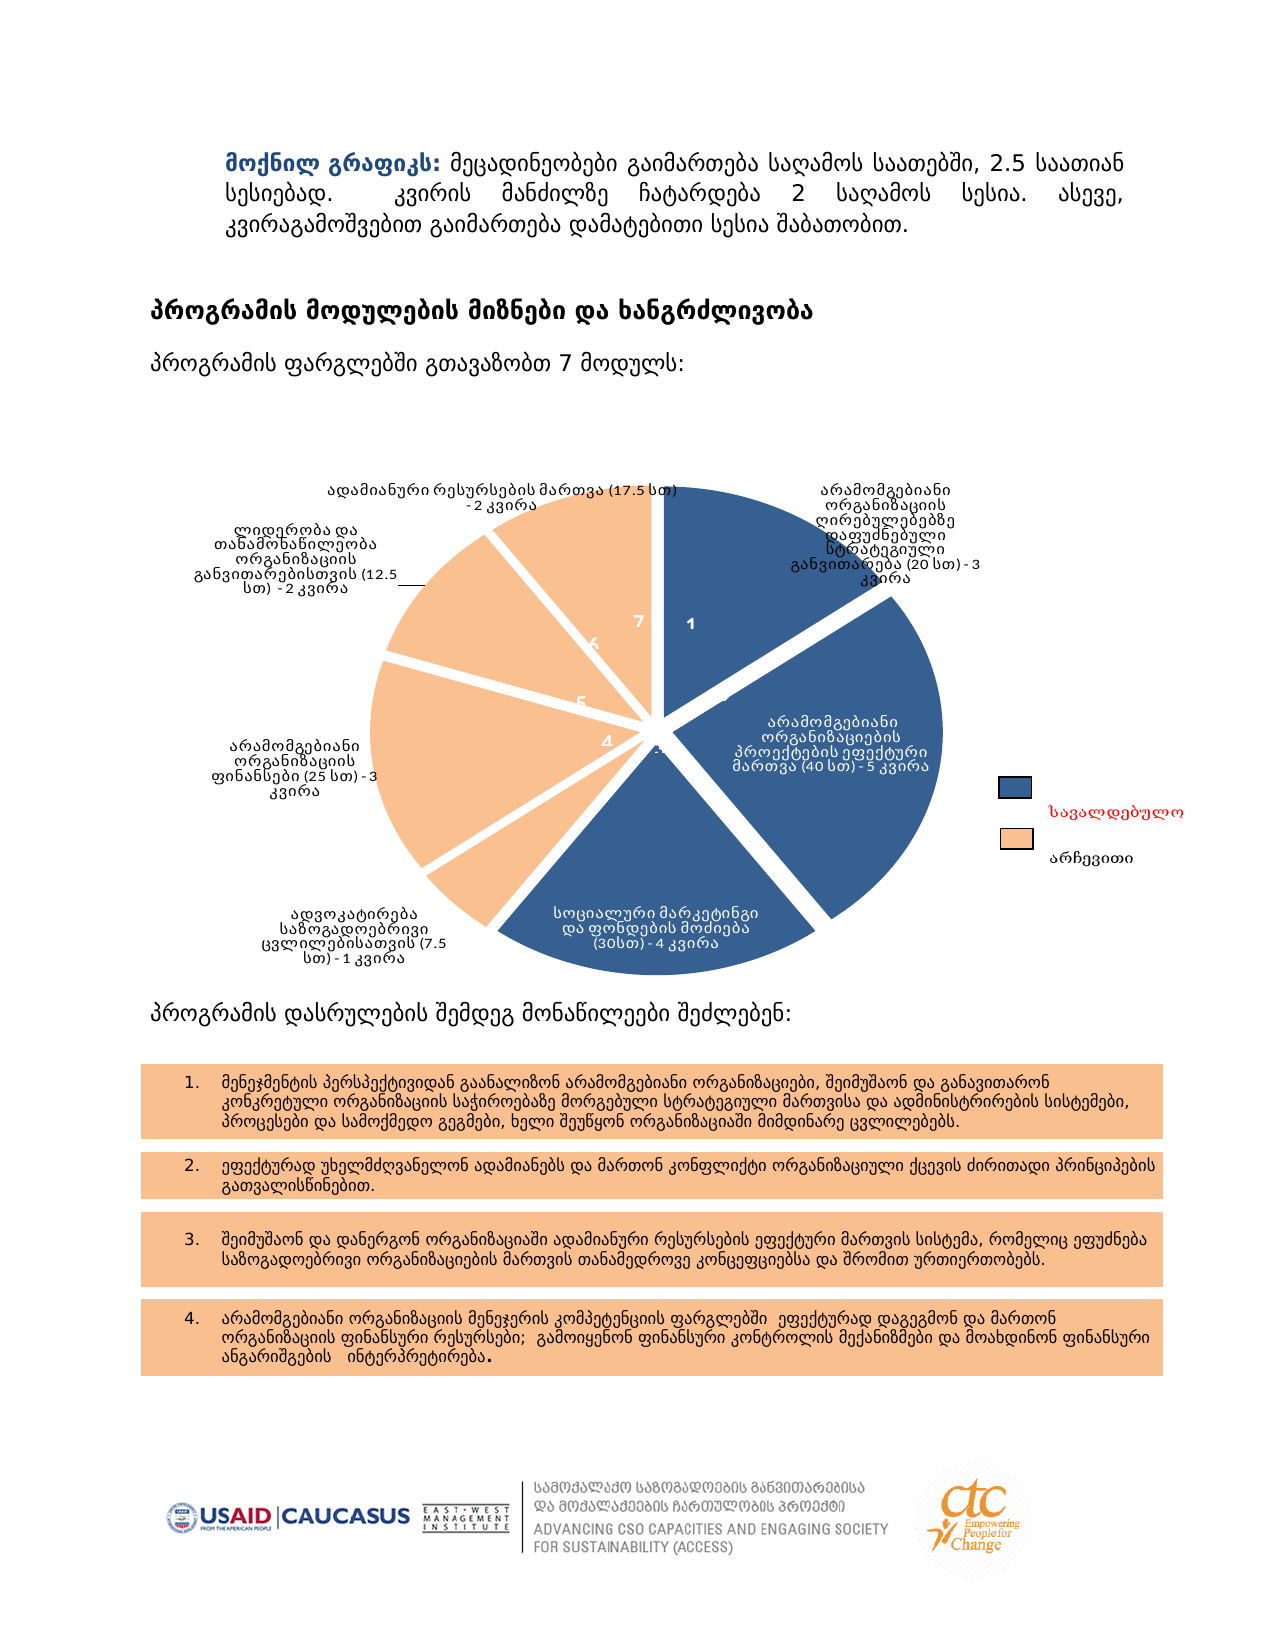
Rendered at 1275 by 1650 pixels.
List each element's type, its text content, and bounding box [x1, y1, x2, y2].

text პროგრამის ფარგლებში გთავაზობთ 7 მოდულს: [150, 351, 1125, 377]
table_cell ეფექტურად უხელმძღვანელონ ადამიანებს და მართონ კონფლიქტი ორგანიზაციული ქცევის ძირითადი პრინციპების გათვალისწინებით. [141, 1152, 1163, 1199]
picture [150, 1460, 1032, 1577]
list მოქნილ გრაფიკს: მეცადინეობები გაიმართება საღამოს საათებში, 2.5 საათიან სესიებად. კვირის მანძილზე ჩატარდება 2 საღამოს სესია. ასევე, კვირაგამოშვებით გაიმართება დამატებითი სესია შაბათობით. [225, 150, 1125, 238]
text პროგრამის დასრულების შემდეგ მონაწილეები შეძლებენ: [150, 1000, 1125, 1027]
table_cell შეიმუშაონ და დანერგონ ორგანიზაციაში ადამიანური რესურსების ეფექტური მართვის სისტემა, რომელიც ეფუძნება საზოგადოებრივი ორგანიზაციების მართვის თანამედროვე კონცეფციებსა და შრომით ურთიერთობებს. [141, 1212, 1163, 1287]
table_cell არამომგებიანი ორგანიზაციის მენეჯერის კომპეტენციის ფარგლებში ეფექტურად დაგეგმონ და მართონ ორგანიზაციის ფინანსური რესურსები; გამოიყენონ ფინანსური კონტროლის მექანიზმები და მოახდინონ ფინანსური ანგარიშგების ინტერპრეტირება. [141, 1299, 1163, 1376]
text პროგრამის მოდულების მიზნები და ხანგრძლივობა [150, 296, 1125, 325]
table_header მენეჯმენტის პერსპექტივიდან გაანალიზონ არამომგებიანი ორგანიზაციები, შეიმუშაონ და განავითარონ კონკრეტული ორგანიზაციის საჭიროებაზე მორგებული სტრატეგიული მართვისა და ადმინისტრირების სისტემები, პროცესები და სამოქმედო გეგმები, ხელი შეუწყონ ორგანიზაციაში მიმდინარე ცვლილებებს. [141, 1064, 1163, 1139]
